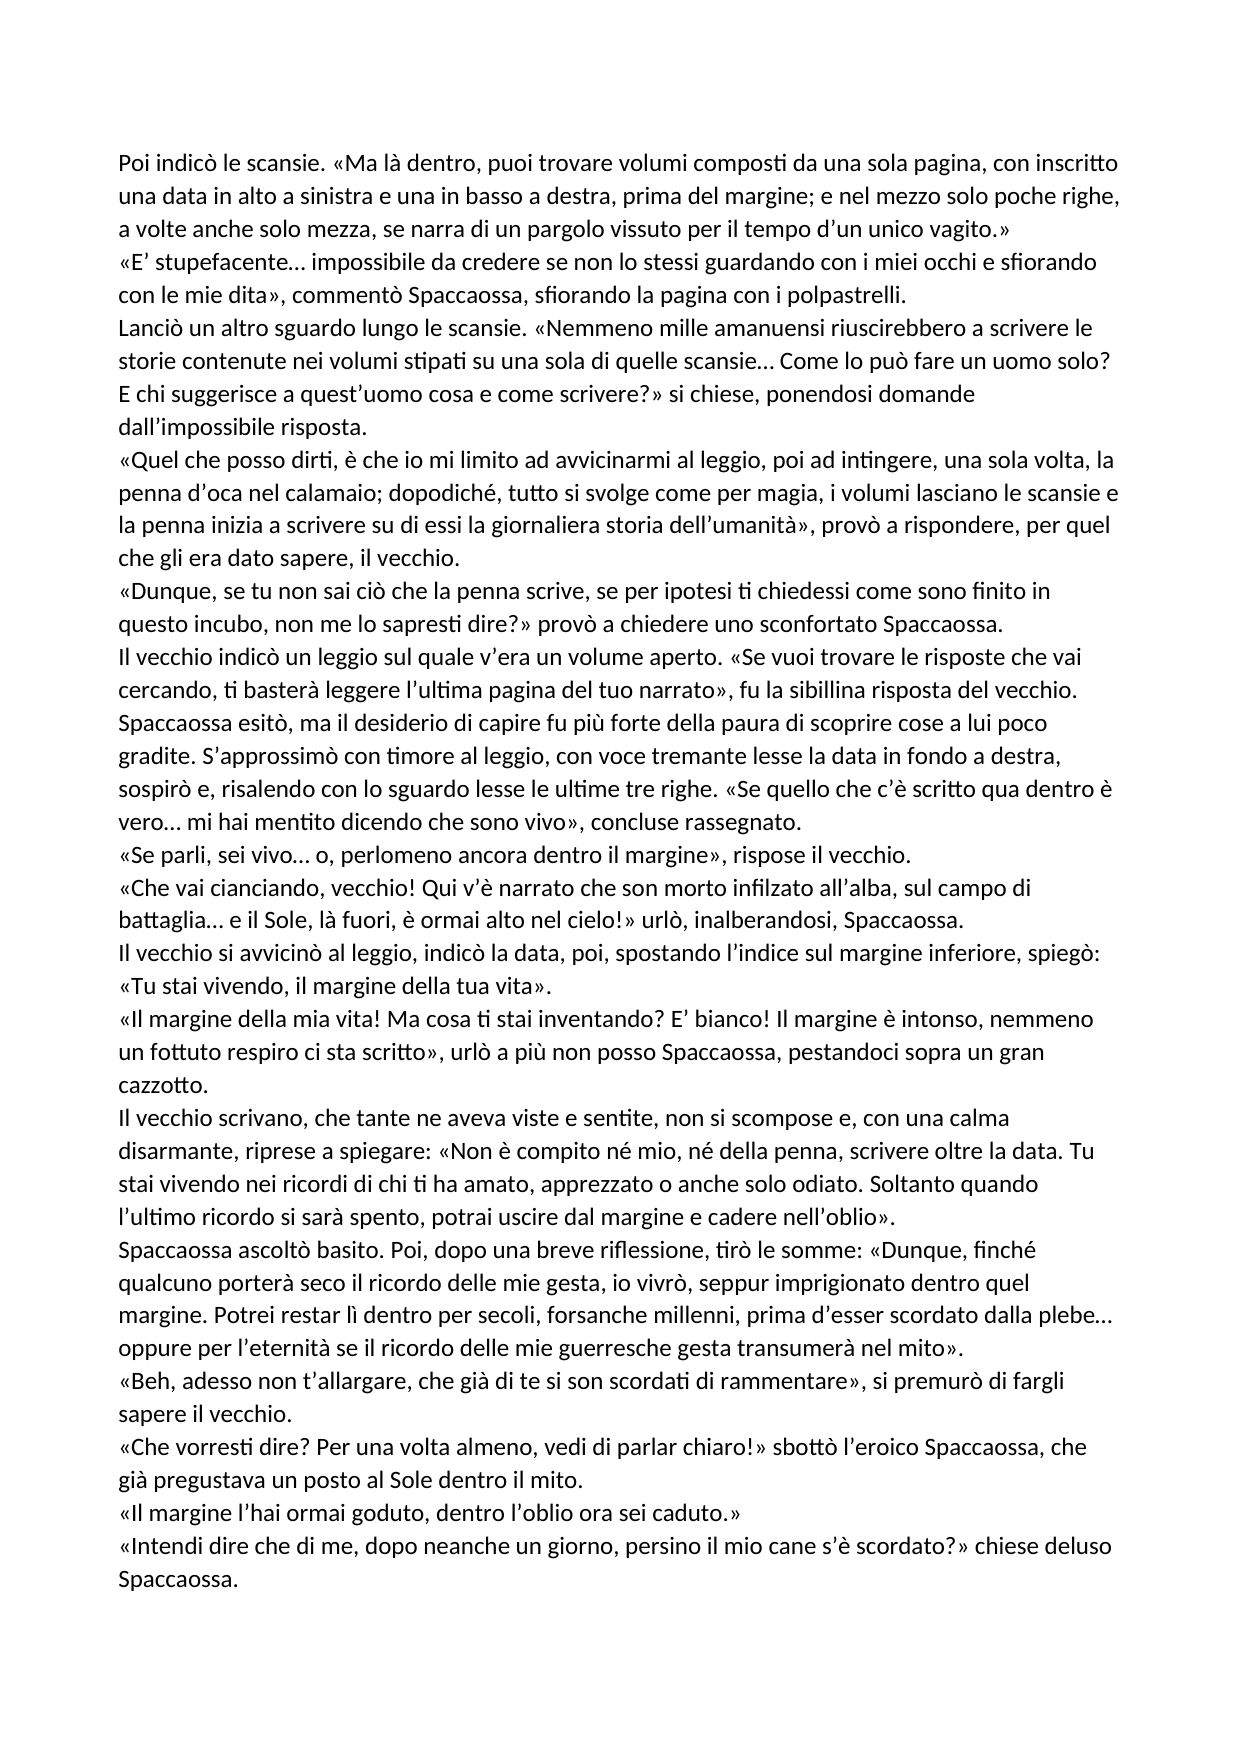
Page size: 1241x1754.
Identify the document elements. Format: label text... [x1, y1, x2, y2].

text Il vecchio indicò un leggio sul quale v’era un volume aperto. «Se vuoi trovare le risposte che vai cercando, ti basterà leggere l’ultima pagina del tuo narrato», fu la sibillina risposta del vecchio. [118, 641, 1122, 705]
text «Se parli, sei vivo… o, perlomeno ancora dentro il margine», rispose il vecchio. [118, 839, 1122, 869]
text «Beh, adesso non t’allargare, che già di te si son scordati di rammentare», si premurò di fargli sapere il vecchio. [118, 1366, 1122, 1429]
text «Che vai cianciando, vecchio! Qui v’è narrato che son morto infilzato all’alba, sul campo di battaglia… e il Sole, là fuori, è ormai alto nel cielo!» urlò, inalberandosi, Spaccaossa. [118, 872, 1122, 935]
text Il vecchio si avvicinò al leggio, indicò la data, poi, spostando l’indice sul margine inferiore, spiegò: «Tu stai vivendo, il margine della tua vita». [118, 938, 1122, 1001]
text Il vecchio scrivano, che tante ne aveva viste e sentite, non si scompose e, con una calma disarmante, riprese a spiegare: «Non è compito né mio, né della penna, scrivere oltre la data. Tu stai vivendo nei ricordi di chi ti ha amato, apprezzato o anche solo odiato. Soltanto quando l’ultimo ricordo si sarà spento, potrai uscire dal margine e cadere nell’oblio». [118, 1102, 1122, 1231]
text «Quel che posso dirti, è che io mi limito ad avvicinarmi al leggio, poi ad intingere, una sola volta, la penna d’oca nel calamaio; dopodiché, tutto si svolge come per magia, i volumi lasciano le scansie e la penna inizia a scrivere su di essi la giornaliera storia dell’umanità», provò a rispondere, per quel che gli era dato sapere, il vecchio. [118, 444, 1122, 573]
text Lanciò un altro sguardo lungo le scansie. «Nemmeno mille amanuensi riuscirebbero a scrivere le storie contenute nei volumi stipati su una sola di quelle scansie… Come lo può fare un uomo solo? E chi suggerisce a quest’uomo cosa e come scrivere?» si chiese, ponendosi domande dall’impossibile risposta. [118, 312, 1122, 441]
text Spaccaossa ascoltò basito. Poi, dopo una breve riflessione, tirò le somme: «Dunque, finché qualcuno porterà seco il ricordo delle mie gesta, io vivrò, seppur imprigionato dentro quel margine. Potrei restar lì dentro per secoli, forsanche millenni, prima d’esser scordato dalla plebe… oppure per l’eternità se il ricordo delle mie guerresche gesta transumerà nel mito». [118, 1234, 1122, 1363]
text Spaccaossa esitò, ma il desiderio di capire fu più forte della paura di scoprire cose a lui poco gradite. S’approssimò con timore al leggio, con voce tremante lesse la data in fondo a destra, sospirò e, risalendo con lo sguardo lesse le ultime tre righe. «Se quello che c’è scritto qua dentro è vero… mi hai mentito dicendo che sono vivo», concluse rassegnato. [118, 707, 1122, 836]
text «E’ stupefacente… impossibile da credere se non lo stessi guardando con i miei occhi e sfiorando con le mie dita», commentò Spaccaossa, sfiorando la pagina con i polpastrelli. [118, 246, 1122, 310]
text «Che vorresti dire? Per una volta almeno, vedi di parlar chiaro!» sbottò l’eroico Spaccaossa, che già pregustava un posto al Sole dentro il mito. [118, 1431, 1122, 1495]
text «Il margine della mia vita! Ma cosa ti stai inventando? E’ bianco! Il margine è intonso, nemmeno un fottuto respiro ci sta scritto», urlò a più non posso Spaccaossa, pestandoci sopra un gran cazzotto. [118, 1003, 1122, 1100]
text Poi indicò le scansie. «Ma là dentro, puoi trovare volumi composti da una sola pagina, con inscritto una data in alto a sinistra e una in basso a destra, prima del margine; e nel mezzo solo poche righe, a volte anche solo mezza, se narra di un pargolo vissuto per il tempo d’un unico vagito.» [118, 148, 1122, 244]
text «Intendi dire che di me, dopo neanche un giorno, persino il mio cane s’è scordato?» chiese deluso Spaccaossa. [118, 1530, 1122, 1593]
text «Dunque, se tu non sai ciò che la penna scrive, se per ipotesi ti chiedessi come sono finito in questo incubo, non me lo sapresti dire?» provò a chiedere uno sconfortato Spaccaossa. [118, 576, 1122, 639]
text «Il margine l’hai ormai goduto, dentro l’oblio ora sei caduto.» [118, 1497, 1122, 1528]
